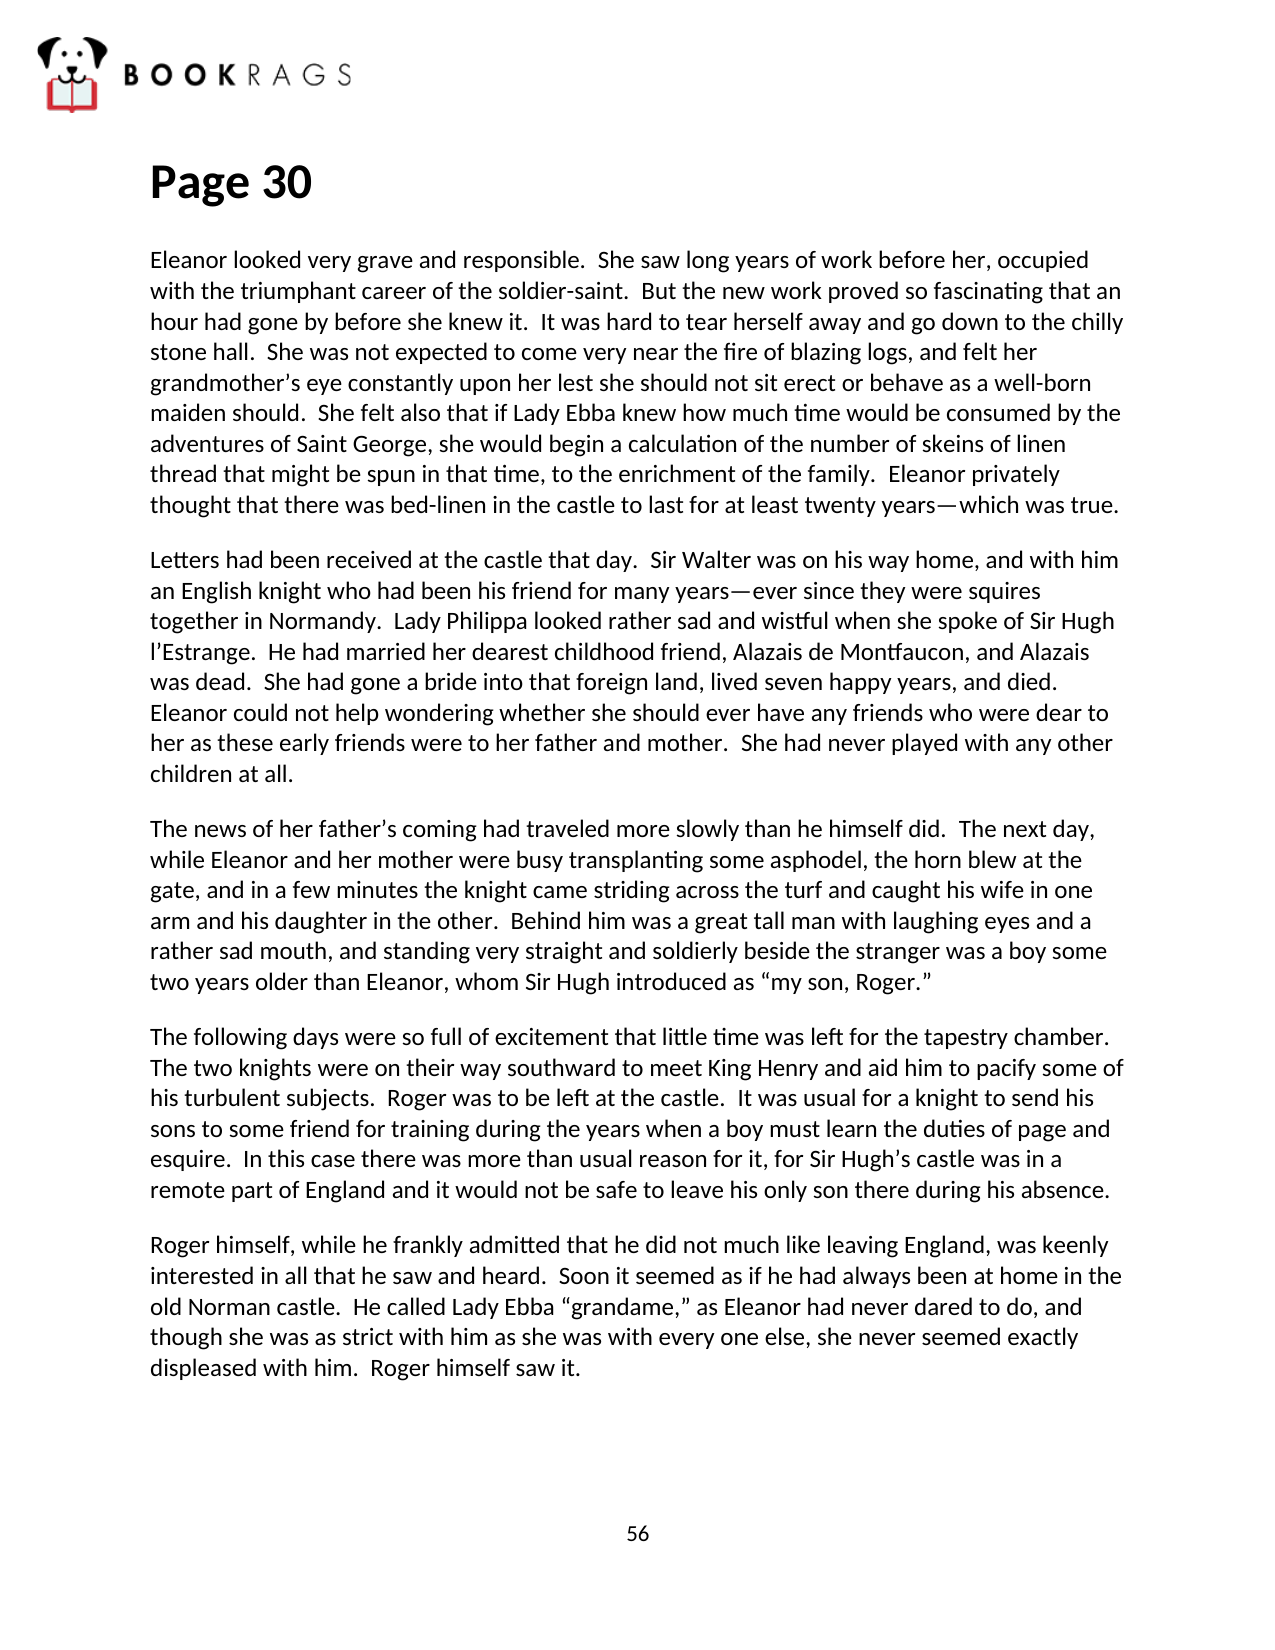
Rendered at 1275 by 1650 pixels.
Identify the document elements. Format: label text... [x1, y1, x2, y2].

text The following days were so full of excitement that little time was left for the tapestry chamber. The two knights were on their way southward to meet King Henry and aid him to pacify some of his turbulent subjects. Roger was to be left at the castle. It was usual for a knight to send his sons to some friend for training during the years when a boy must learn the duties of page and esquire. In this case there was more than usual reason for it, for Sir Hugh’s castle was in a remote part of England and it would not be safe to leave his only son there during his absence. [150, 1022, 1125, 1205]
text Letters had been received at the castle that day. Sir Walter was on his way home, and with him an English knight who had been his friend for many years—­ever since they were squires together in Normandy. Lady Philippa looked rather sad and wistful when she spoke of Sir Hugh l’Estrange. He had married her dearest childhood friend, Alazais de Montfaucon, and Alazais was dead. She had gone a bride into that foreign land, lived seven happy years, and died. Eleanor could not help wondering whether she should ever have any friends who were dear to her as these early friends were to her father and mother. She had never played with any other children at all. [150, 544, 1125, 788]
text Roger himself, while he frankly admitted that he did not much like leaving England, was keenly interested in all that he saw and heard. Soon it seemed as if he had always been at home in the old Norman castle. He called Lady Ebba “grandame,” as Eleanor had never dared to do, and though she was as strict with him as she was with every one else, she never seemed exactly displeased with him. Roger himself saw it. [150, 1230, 1125, 1382]
text Eleanor looked very grave and responsible. She saw long years of work before her, occupied with the triumphant career of the soldier-saint. But the new work proved so fascinating that an hour had gone by before she knew it. It was hard to tear herself away and go down to the chilly stone hall. She was not expected to come very near the fire of blazing logs, and felt her grandmother’s eye constantly upon her lest she should not sit erect or behave as a well-born maiden should. She felt also that if Lady Ebba knew how much time would be consumed by the adventures of Saint George, she would begin a calculation of the number of skeins of linen thread that might be spun in that time, to the enrichment of the family. Eleanor privately thought that there was bed-linen in the castle to last for at least twenty years—­which was true. [150, 244, 1125, 519]
text Page 30 [150, 150, 1125, 211]
picture [37, 37, 351, 113]
text The news of her father’s coming had traveled more slowly than he himself did. The next day, while Eleanor and her mother were busy transplanting some asphodel, the horn blew at the gate, and in a few minutes the knight came striding across the turf and caught his wife in one arm and his daughter in the other. Behind him was a great tall man with laughing eyes and a rather sad mouth, and standing very straight and soldierly beside the stranger was a boy some two years older than Eleanor, whom Sir Hugh introduced as “my son, Roger.” [150, 813, 1125, 997]
